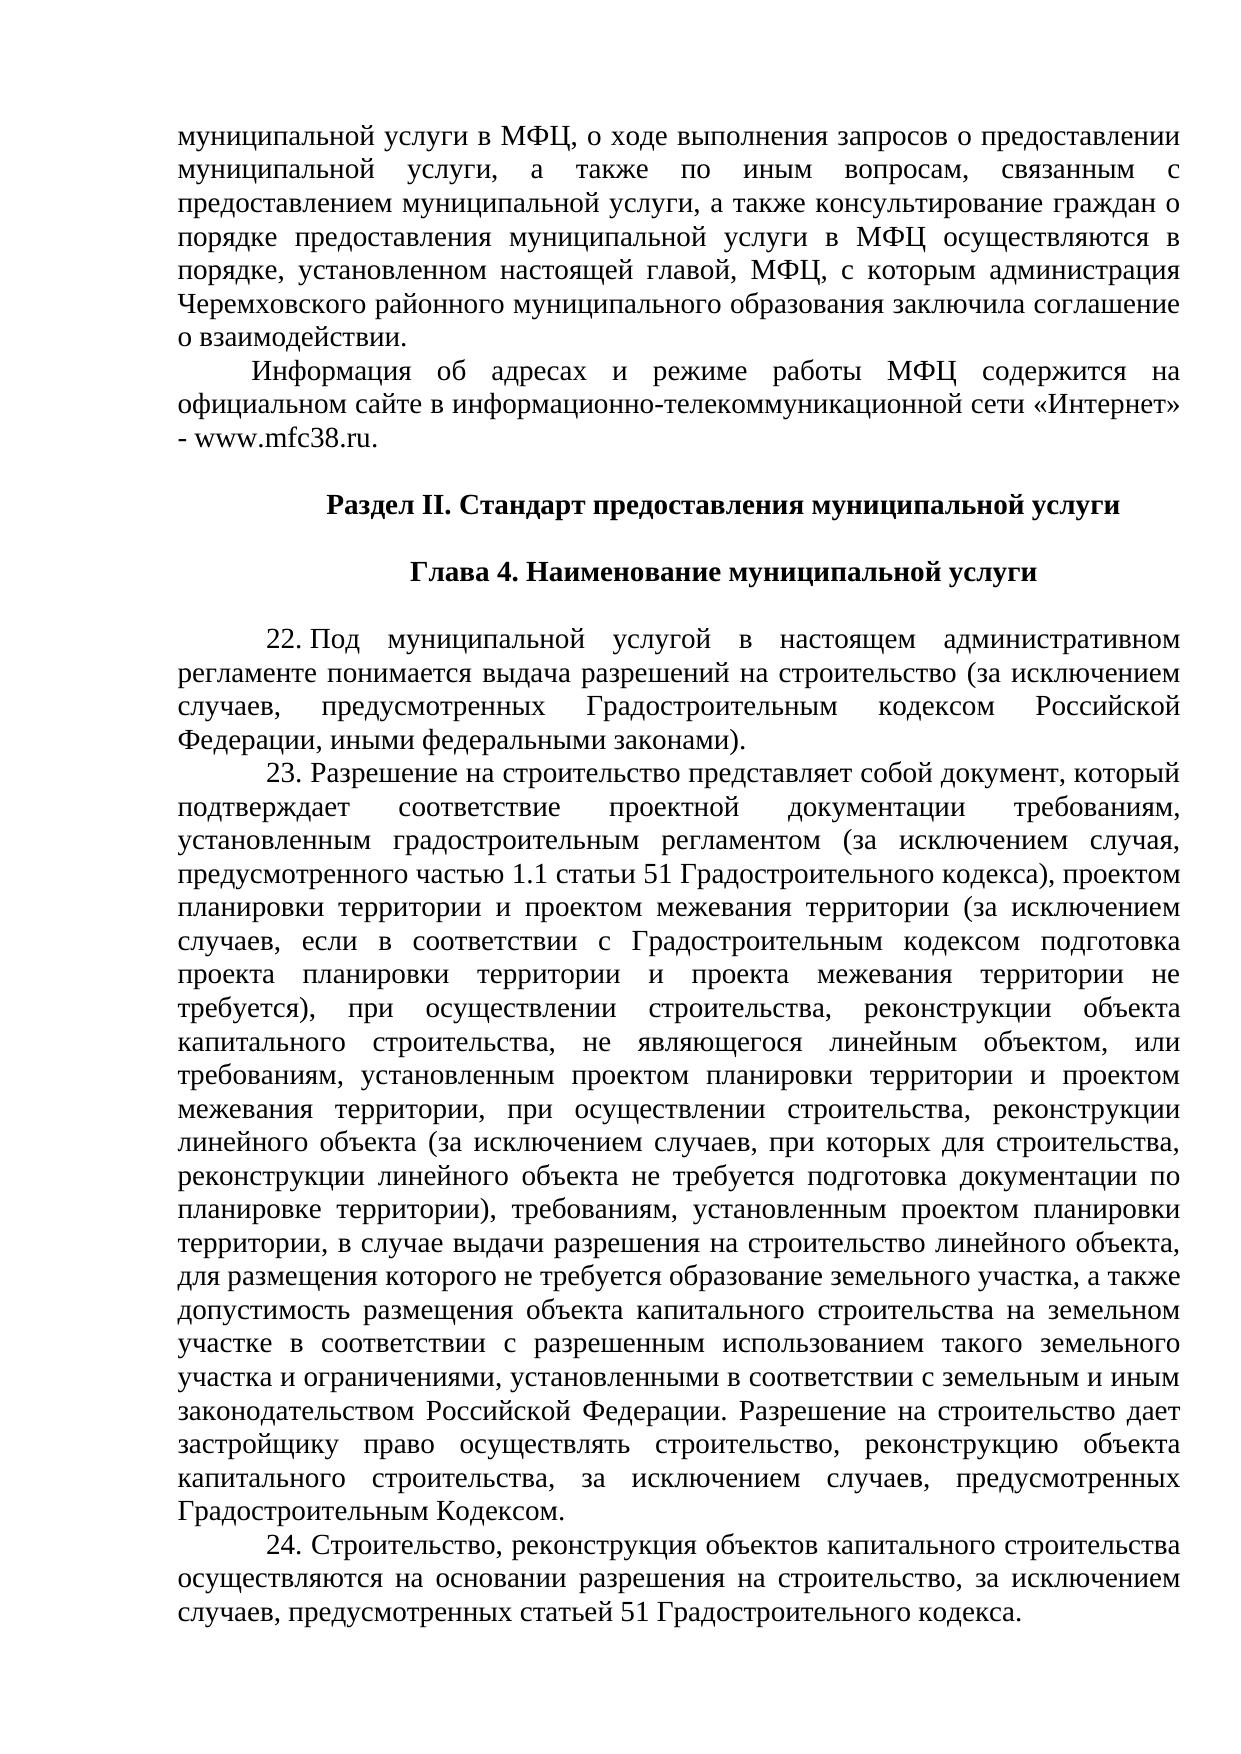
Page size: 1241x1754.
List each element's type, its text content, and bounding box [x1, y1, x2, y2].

text Раздел II. Стандарт предоставления муниципальной услуги [177, 487, 1181, 521]
text Информация об адресах и режиме работы МФЦ содержится на официальном сайте в информационно-телекоммуникационной сети «Интернет» - www.mfc38.ru. [177, 353, 1181, 453]
text 22. Под муниципальной услугой в настоящем административном регламенте понимается выдача разрешений на строительство (за исключением случаев, предусмотренных Градостроительным кодексом Российской Федерации, иными федеральными законами). [177, 621, 1181, 755]
text 24. Строительство, реконструкция объектов капитального строительства осуществляются на основании разрешения на строительство, за исключением случаев, предусмотренных статьей 51 Градостроительного кодекса. [177, 1527, 1181, 1627]
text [177, 118, 1181, 353]
text 23. Разрешение на строительство представляет собой документ, который подтверждает соответствие проектной документации требованиям, установленным градостроительным регламентом (за исключением случая, предусмотренного частью 1.1 статьи 51 Градостроительного кодекса), проектом планировки территории и проектом межевания территории (за исключением случаев, если в соответствии с Градостроительным кодексом подготовка проекта планировки территории и проекта межевания территории не требуется), при осуществлении строительства, реконструкции объекта капитального строительства, не являющегося линейным объектом, или требованиям, установленным проектом планировки территории и проектом межевания территории, при осуществлении строительства, реконструкции линейного объекта (за исключением случаев, при которых для строительства, реконструкции линейного объекта не требуется подготовка документации по планировке территории), требованиям, установленным проектом планировки территории, в случае выдачи разрешения на строительство линейного объекта, для размещения которого не требуется образование земельного участка, а также допустимость размещения объекта капитального строительства на земельном участке в соответствии с разрешенным использованием такого земельного участка и ограничениями, установленными в соответствии с земельным и иным законодательством Российской Федерации. Разрешение на строительство дает застройщику право осуществлять строительство, реконструкцию объекта капитального строительства, за исключением случаев, предусмотренных Градостроительным Кодексом. [177, 755, 1181, 1527]
text Глава 4. Наименование муниципальной услуги [177, 554, 1181, 588]
